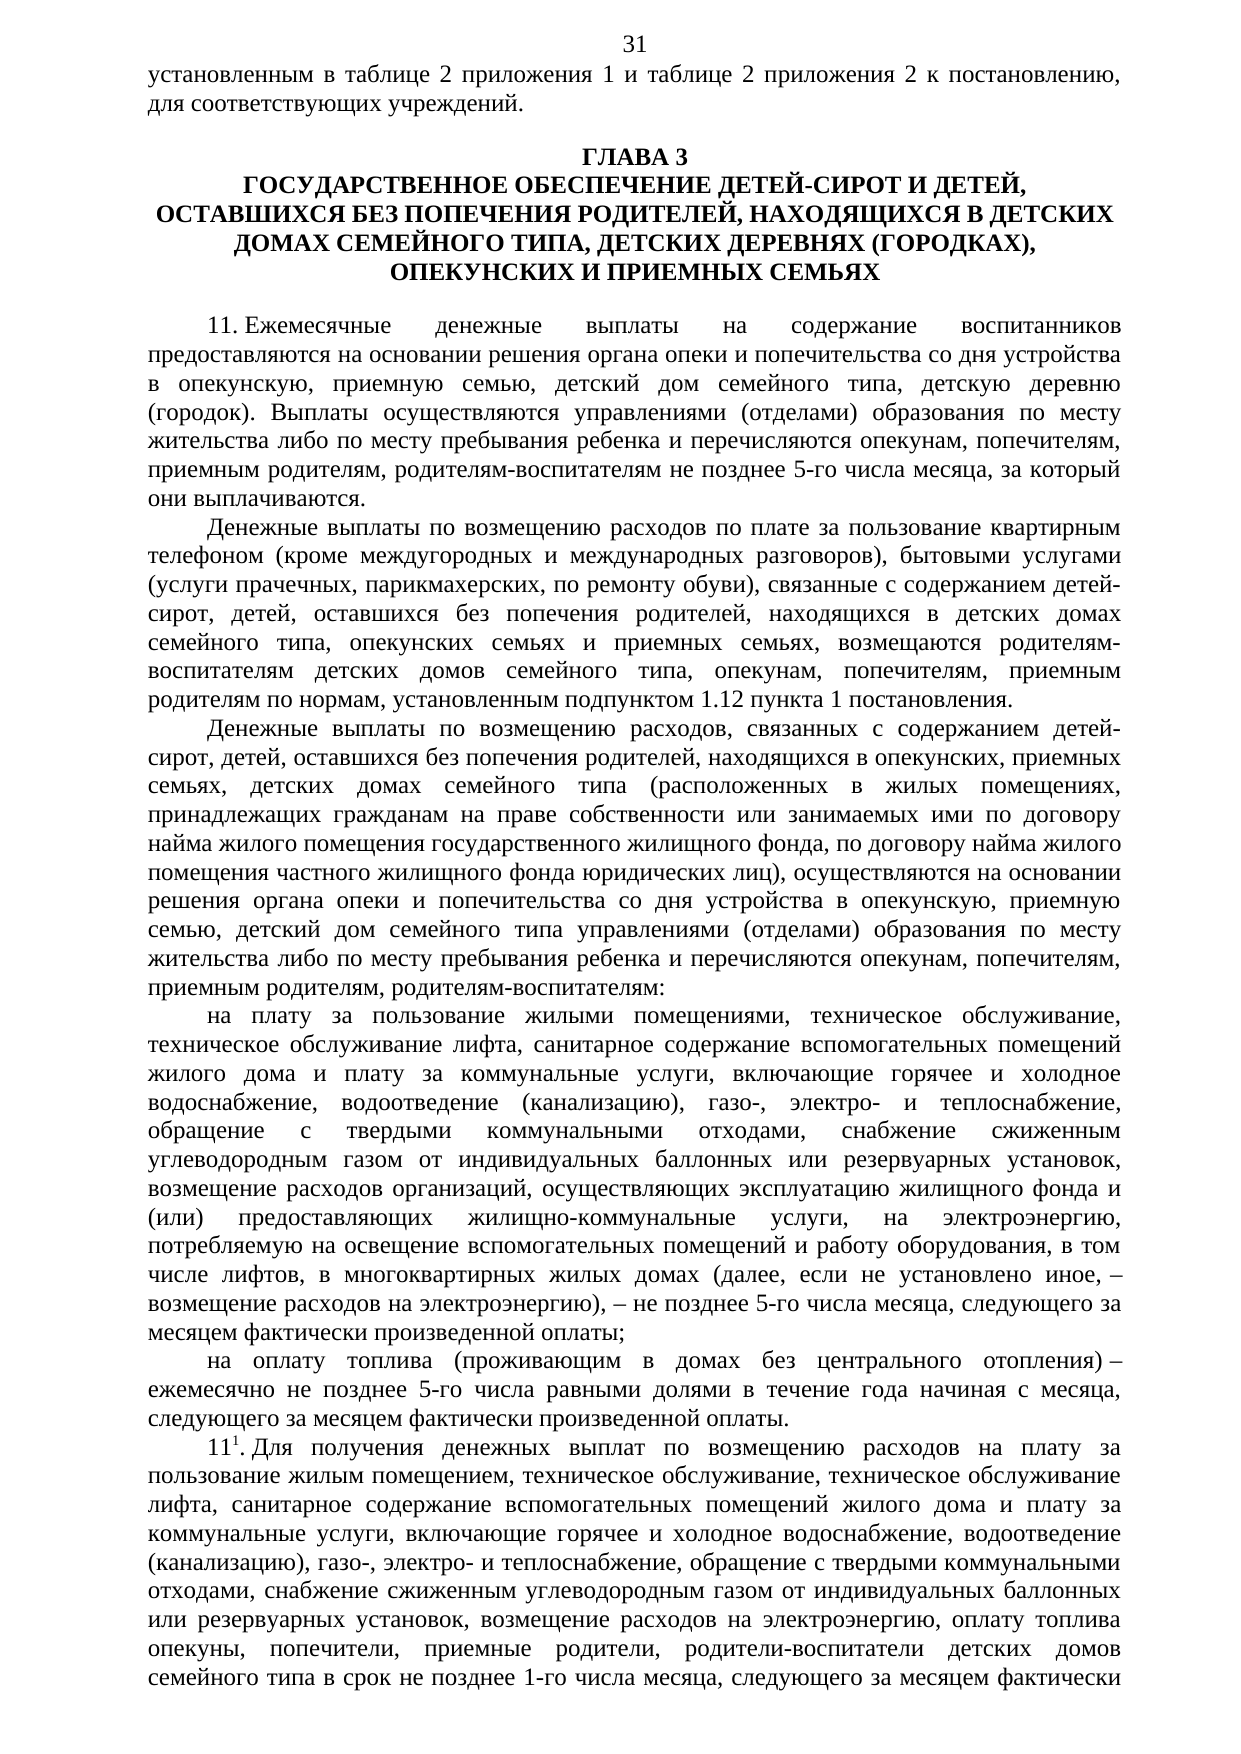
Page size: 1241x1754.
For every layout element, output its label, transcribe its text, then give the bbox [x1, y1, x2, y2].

text Денежные выплаты по возмещению расходов по плате за пользование квартирным телефоном (кроме междугородных и международных разговоров), бытовыми услугами (услуги прачечных, парикмахерских, по ремонту обуви), связанные с содержанием детей-сирот, детей, оставшихся без попечения родителей, находящихся в детских домах семейного типа, опекунских семьях и приемных семьях, возмещаются родителям-воспитателям детских домов семейного типа, опекунам, попечителям, приемным родителям по нормам, установленным подпунктом 1.12 пункта 1 постановления. [148, 512, 1122, 713]
text на плату за пользование жилыми помещениями, техническое обслуживание, техническое обслуживание лифта, санитарное содержание вспомогательных помещений жилого дома и плату за коммунальные услуги, включающие горячее и холодное водоснабжение, водоотведение (канализацию), газо-, электро- и теплоснабжение, обращение с твердыми коммунальными отходами, снабжение сжиженным углеводородным газом от индивидуальных баллонных или резервуарных установок, возмещение расходов организаций, осуществляющих эксплуатацию жилищного фонда и (или) предоставляющих жилищно-коммунальные услуги, на электроэнергию, потребляемую на освещение вспомогательных помещений и работу оборудования, в том числе лифтов, в многоквартирных жилых домах (далее, если не установлено иное, – возмещение расходов на электроэнергию), – не позднее 5-го числа месяца, следующего за месяцем фактически произведенной оплаты; [148, 1000, 1122, 1345]
text Денежные выплаты по возмещению расходов, связанных с содержанием детей-сирот, детей, оставшихся без попечения родителей, находящихся в опекунских, приемных семьях, детских домах семейного типа (расположенных в жилых помещениях, принадлежащих гражданам на праве собственности или занимаемых ими по договору найма жилого помещения государственного жилищного фонда, по договору найма жилого помещения частного жилищного фонда юридических лиц), осуществляются на основании решения органа опеки и попечительства со дня устройства в опекунскую, приемную семью, детский дом семейного типа управлениями (отделами) образования по месту жительства либо по месту пребывания ребенка и перечисляются опекунам, попечителям, приемным родителям, родителям-воспитателям: [148, 713, 1122, 1000]
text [148, 59, 1122, 117]
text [148, 1432, 1122, 1690]
text на оплату топлива (проживающим в домах без центрального отопления) – ежемесячно не позднее 5-го числа равными долями в течение года начиная с месяца, следующего за месяцем фактически произведенной оплаты. [148, 1345, 1122, 1432]
text 11. Ежемесячные денежные выплаты на содержание воспитанников предоставляются на основании решения органа опеки и попечительства со дня устройства в опекунскую, приемную семью, детский дом семейного типа, детскую деревню (городок). Выплаты осуществляются управлениями (отделами) образования по месту жительства либо по месту пребывания ребенка и перечисляются опекунам, попечителям, приемным родителям, родителям-воспитателям не позднее 5-го числа месяца, за который они выплачиваются. [148, 310, 1122, 512]
text ГЛАВА 3 ГОСУДАРСТВЕННОЕ ОБЕСПЕЧЕНИЕ ДЕТЕЙ-СИРОТ И ДЕТЕЙ, ОСТАВШИХСЯ БЕЗ ПОПЕЧЕНИЯ РОДИТЕЛЕЙ, НАХОДЯЩИХСЯ В ДЕТСКИХ ДОМАХ СЕМЕЙНОГО ТИПА, ДЕТСКИХ ДЕРЕВНЯХ (ГОРОДКАХ), ОПЕКУНСКИХ И ПРИЕМНЫХ СЕМЬЯХ [148, 142, 1122, 285]
